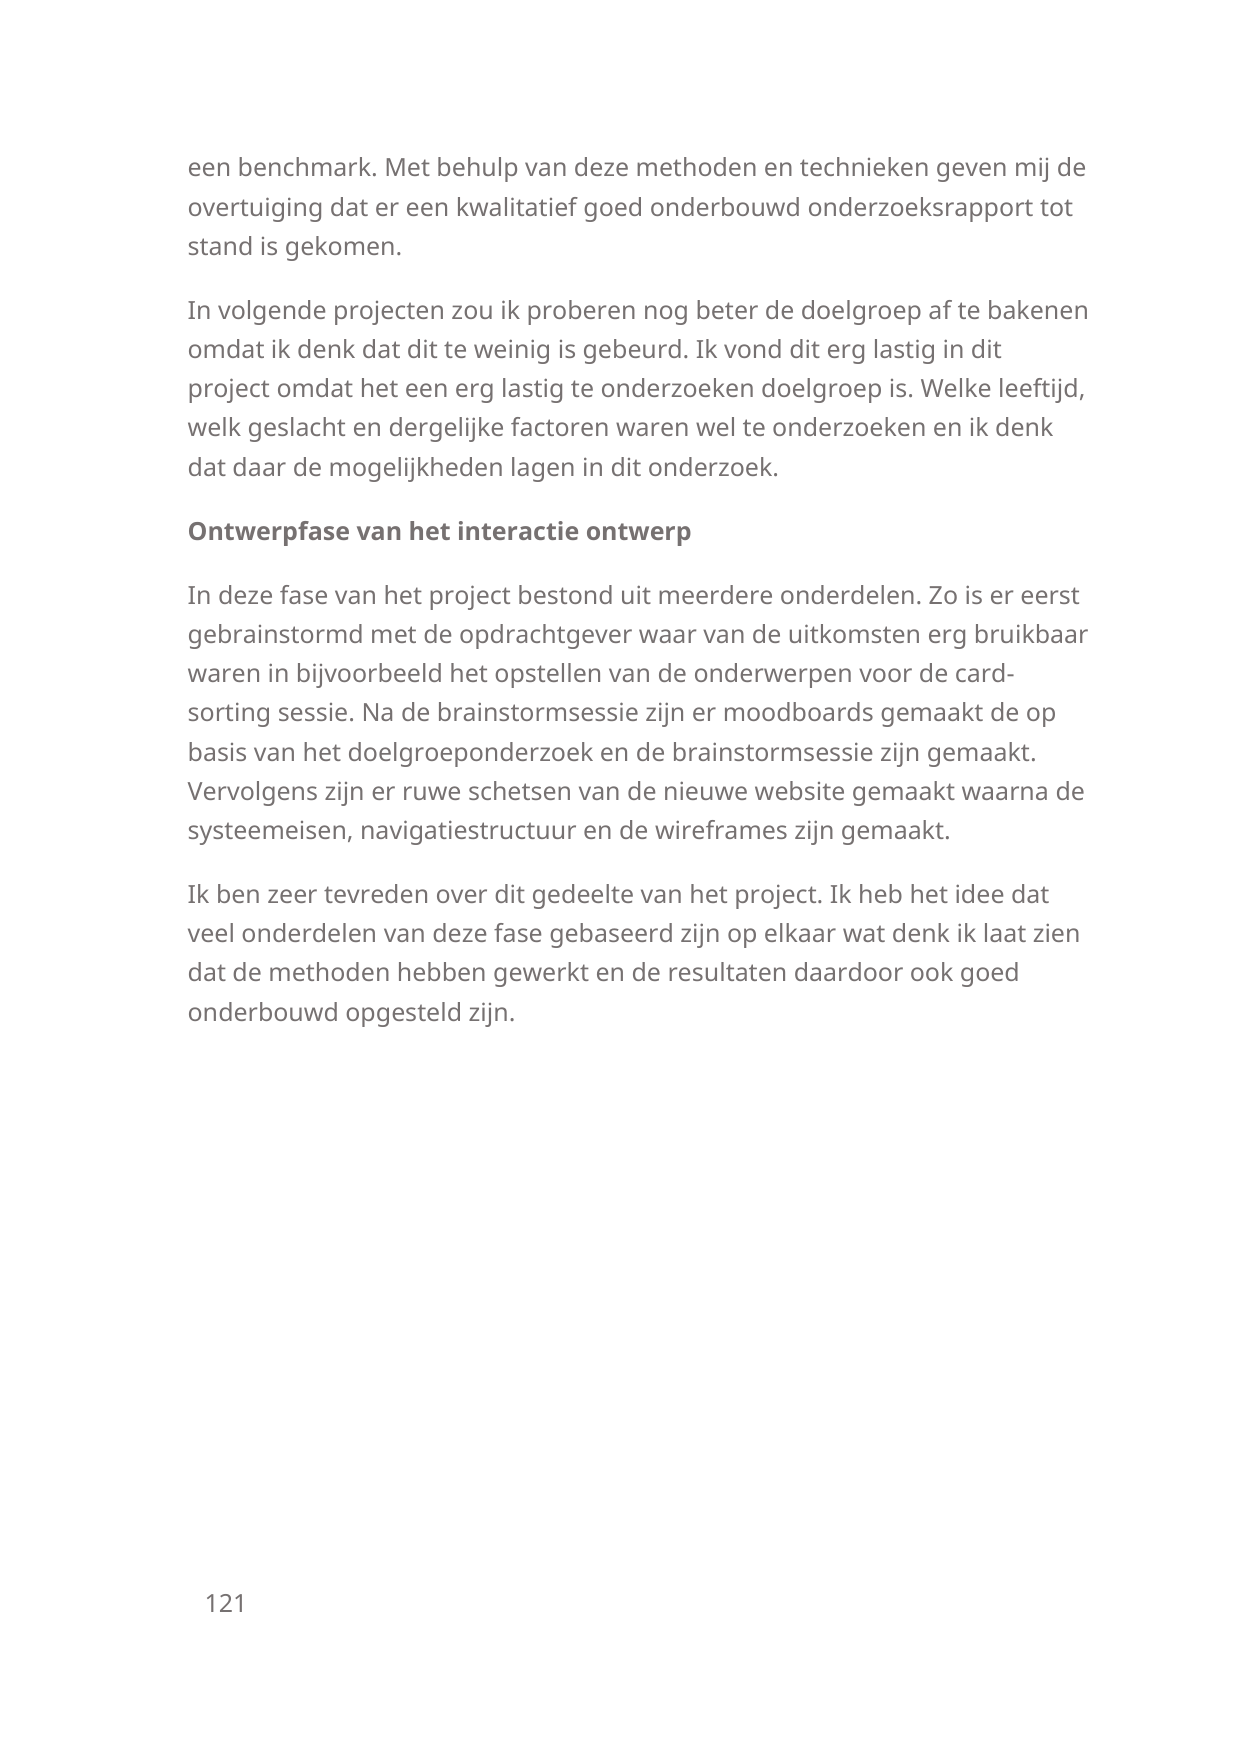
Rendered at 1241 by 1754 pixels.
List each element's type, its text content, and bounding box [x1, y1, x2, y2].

text In deze fase van het project bestond uit meerdere onderdelen. Zo is er eerst gebrainstormd met de opdrachtgever waar van de uitkomsten erg bruikbaar waren in bijvoorbeeld het opstellen van de onderwerpen voor de card-sorting sessie. Na de brainstormsessie zijn er moodboards gemaakt de op basis van het doelgroeponderzoek en de brainstormsessie zijn gemaakt. Vervolgens zijn er ruwe schetsen van de nieuwe website gemaakt waarna de systeemeisen, navigatiestructuur en de wireframes zijn gemaakt. [187, 577, 1090, 847]
text Ontwerpfase van het interactie ontwerp [187, 513, 1090, 547]
text In volgende projecten zou ik proberen nog beter de doelgroep af te bakenen omdat ik denk dat dit te weinig is gebeurd. Ik vond dit erg lastig in dit project omdat het een erg lastig te onderzoeken doelgroep is. Welke leeftijd, welk geslacht en dergelijke factoren waren wel te onderzoeken en ik denk dat daar de mogelijkheden lagen in dit onderzoek. [187, 292, 1090, 483]
text Ik ben zeer tevreden over dit gedeelte van het project. Ik heb het idee dat veel onderdelen van deze fase gebaseerd zijn op elkaar wat denk ik laat zien dat de methoden hebben gewerkt en de resultaten daardoor ook goed onderbouwd opgesteld zijn. [187, 877, 1090, 1028]
